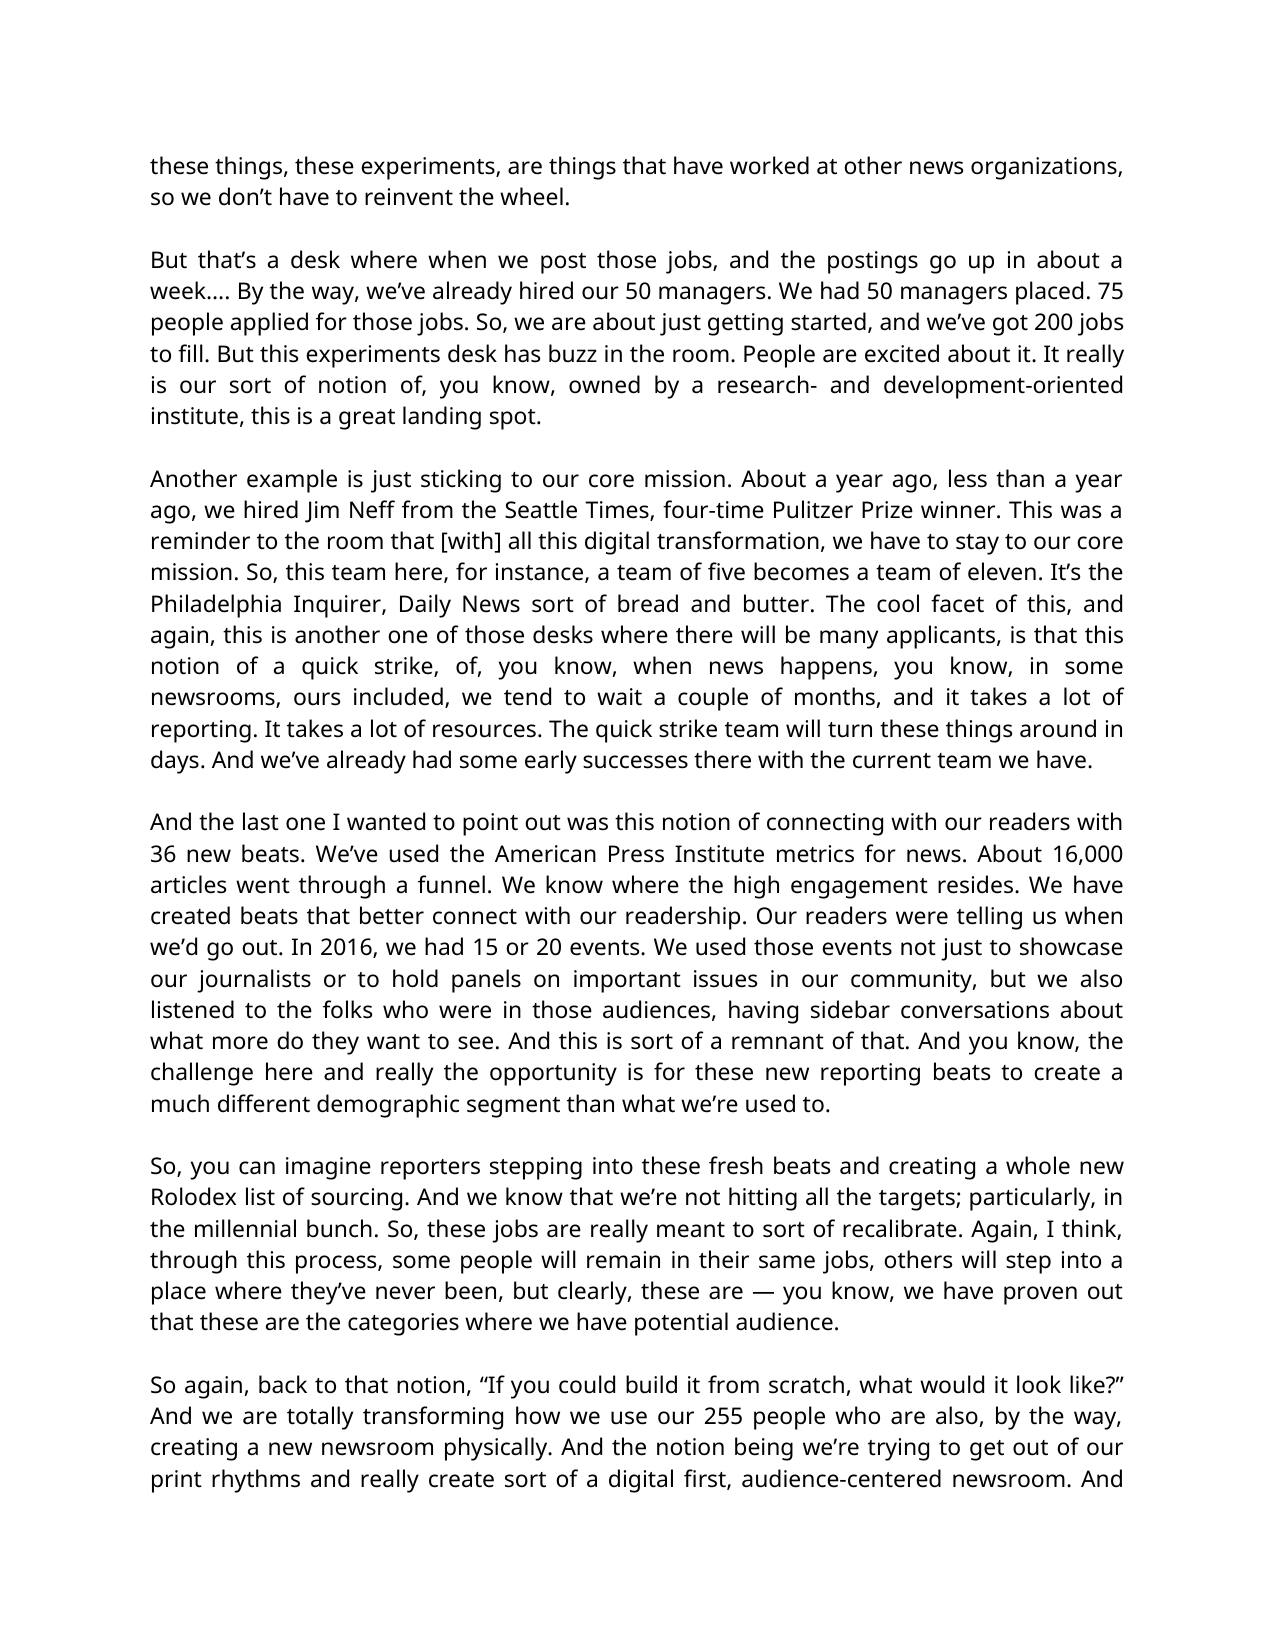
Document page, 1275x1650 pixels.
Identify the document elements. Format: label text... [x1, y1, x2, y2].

text And the last one I wanted to point out was this notion of connecting with our readers with 36 new beats. We’ve used the American Press Institute metrics for news. About 16,000 articles went through a funnel. We know where the high engagement resides. We have created beats that better connect with our readership. Our readers were telling us when we’d go out. In 2016, we had 15 or 20 events. We used those events not just to showcase our journalists or to hold panels on important issues in our community, but we also listened to the folks who were in those audiences, having sidebar conversations about what more do they want to see. And this is sort of a remnant of that. And you know, the challenge here and really the opportunity is for these new reporting beats to create a much different demographic segment than what we’re used to. [150, 806, 1125, 1119]
text But that’s a desk where when we post those jobs, and the postings go up in about a week…. By the way, we’ve already hired our 50 managers. We had 50 managers placed. 75 people applied for those jobs. So, we are about just getting started, and we’ve got 200 jobs to fill. But this experiments desk has buzz in the room. People are excited about it. It really is our sort of notion of, you know, owned by a research- and development-oriented institute, this is a great landing spot. [150, 244, 1125, 431]
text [150, 1369, 1125, 1494]
text So, you can imagine reporters stepping into these fresh beats and creating a whole new Rolodex list of sourcing. And we know that we’re not hitting all the targets; particularly, in the millennial bunch. So, these jobs are really meant to sort of recalibrate. Again, I think, through this process, some people will remain in their same jobs, others will step into a place where they’ve never been, but clearly, these are — you know, we have proven out that these are the categories where we have potential audience. [150, 1150, 1125, 1337]
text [150, 150, 1125, 212]
text Another example is just sticking to our core mission. About a year ago, less than a year ago, we hired Jim Neff from the Seattle Times, four-time Pulitzer Prize winner. This was a reminder to the room that [with] all this digital transformation, we have to stay to our core mission. So, this team here, for instance, a team of five becomes a team of eleven. It’s the Philadelphia Inquirer, Daily News sort of bread and butter. The cool facet of this, and again, this is another one of those desks where there will be many applicants, is that this notion of a quick strike, of, you know, when news happens, you know, in some newsrooms, ours included, we tend to wait a couple of months, and it takes a lot of reporting. It takes a lot of resources. The quick strike team will turn these things around in days. And we’ve already had some early successes there with the current team we have. [150, 462, 1125, 775]
